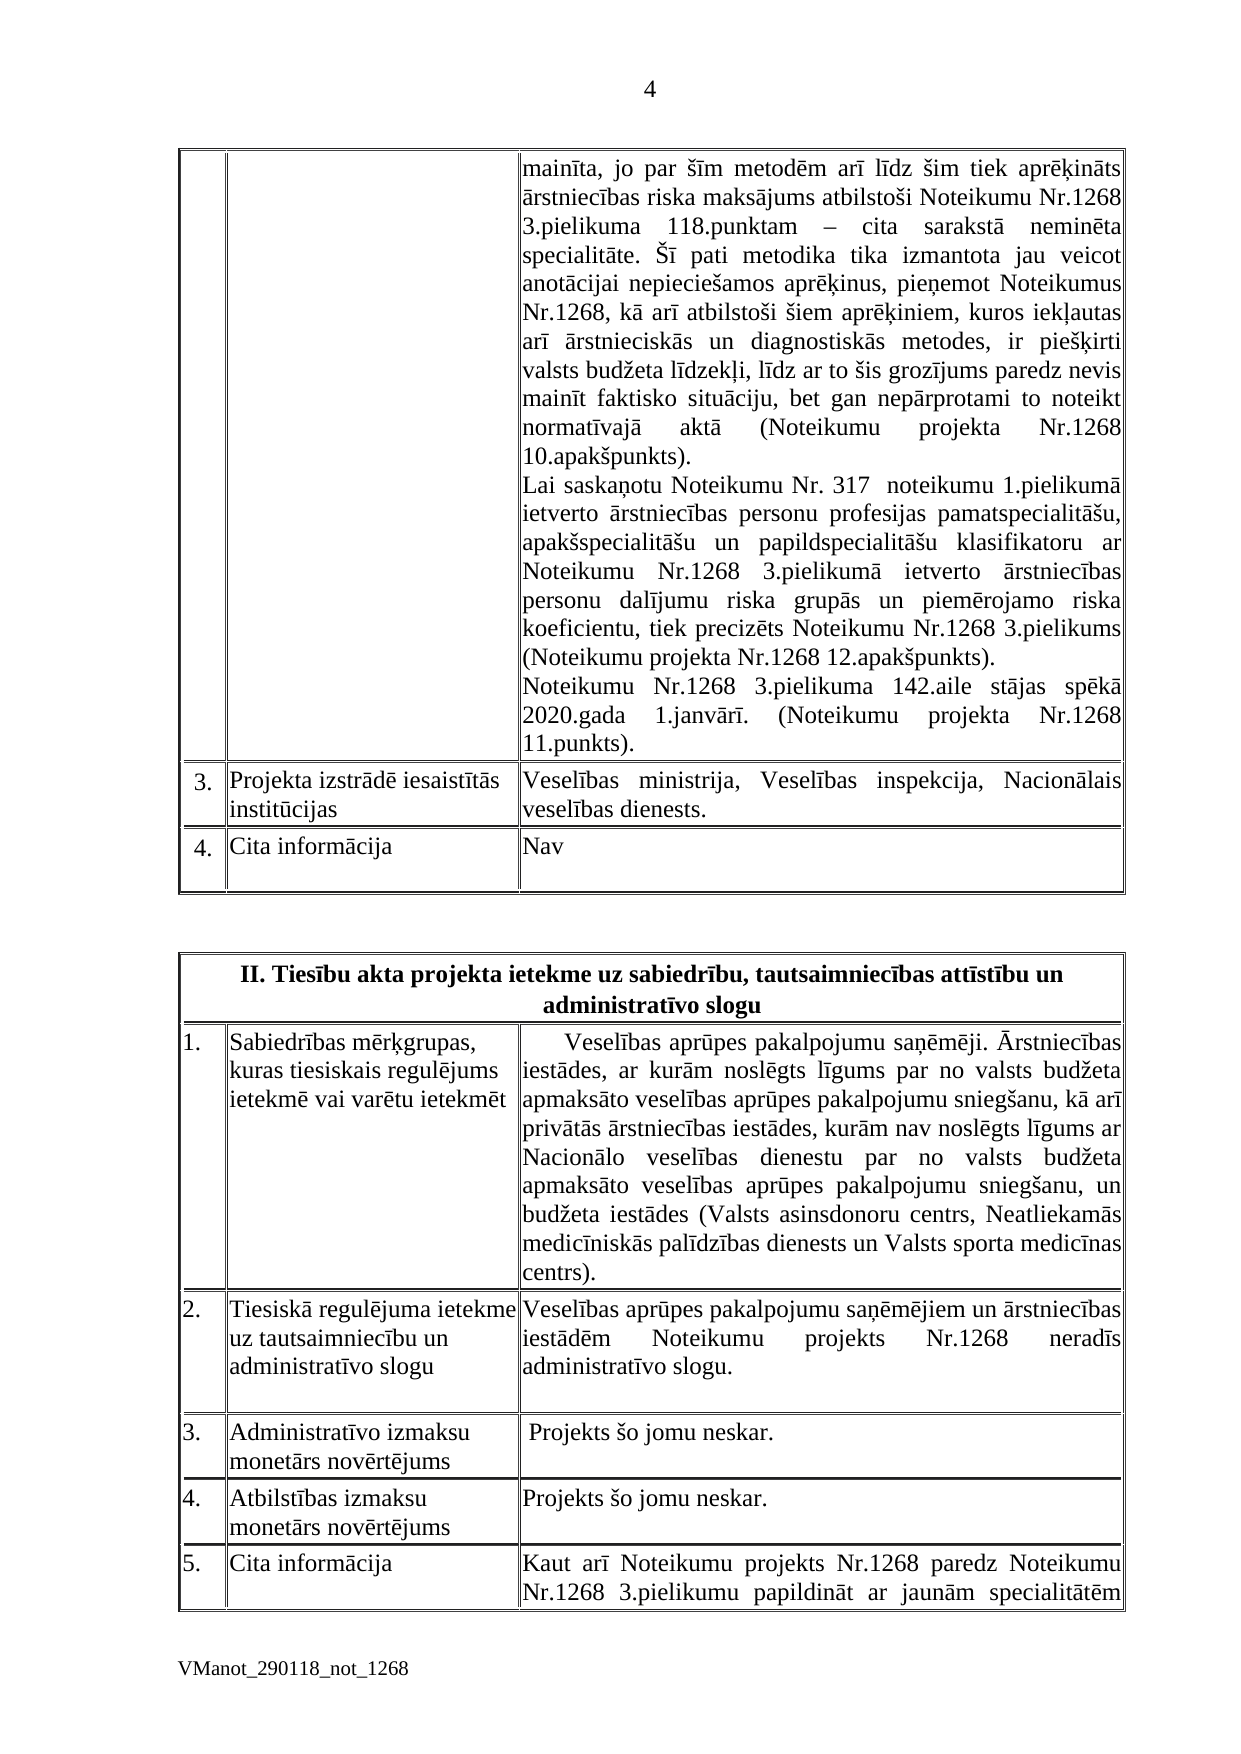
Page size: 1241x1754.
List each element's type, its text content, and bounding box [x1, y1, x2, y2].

table_cell Veselības aprūpes pakalpojumu saņēmēji. Ārstniecības iestādes, ar kurām noslēgts līgums par no valsts budžeta apmaksāto veselības aprūpes pakalpojumu sniegšanu, kā arī privātās ārstniecības iestādes, kurām nav noslēgts līgums ar Nacionālo veselības dienestu par no valsts budžeta apmaksāto veselības aprūpes pakalpojumu sniegšanu, un budžeta iestādes (Valsts asinsdonoru centrs, Neatliekamās medicīniskās palīdzības dienests un Valsts sporta medicīnas centrs). [521, 1021, 1123, 1288]
table_cell Projekts šo jomu neskar. [521, 1477, 1123, 1543]
table_cell Projekts šo jomu neskar. [521, 1411, 1123, 1477]
table_cell 3. [181, 1411, 225, 1477]
table_cell 3. [180, 760, 227, 825]
table_cell Cita informācija [227, 1546, 519, 1608]
table_cell Veselības aprūpes pakalpojumu saņēmējiem un ārstniecības iestādēm Noteikumu projekts Nr.1268 neradīs administratīvo slogu. [521, 1288, 1123, 1411]
table_cell 5. [180, 1543, 227, 1608]
table_cell 4. [181, 825, 227, 891]
table_cell Atbilstības izmaksu monetārs novērtējums [228, 1480, 518, 1543]
table_cell Projekta izstrādē iesaistītās institūcijas [228, 763, 518, 825]
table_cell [227, 151, 519, 760]
table_cell 2. [181, 151, 227, 760]
table_cell Veselības ministrija, Veselības inspekcija, Nacionālais veselības dienests. [520, 760, 1124, 825]
table_cell Tiesiskā regulējuma ietekme uz tautsaimniecību un administratīvo slogu [228, 1292, 518, 1411]
table_cell Administratīvo izmaksu monetārs novērtējums [228, 1415, 518, 1477]
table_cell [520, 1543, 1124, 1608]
table_cell 4. [181, 1477, 225, 1543]
table_cell Sabiedrības mērķgrupas, kuras tiesiskais regulējums ietekmē vai varētu ietekmēt [228, 1025, 518, 1288]
table_header II. Tiesību akta projekta ietekme uz sabiedrību, tautsaimniecības attīstību un administratīvo slogu [181, 955, 1123, 1021]
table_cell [520, 151, 1123, 760]
table_cell Cita informācija [227, 829, 519, 891]
table_cell 1. [181, 1021, 225, 1288]
table_cell 2. [181, 1288, 225, 1411]
table_cell Nav [520, 825, 1123, 891]
